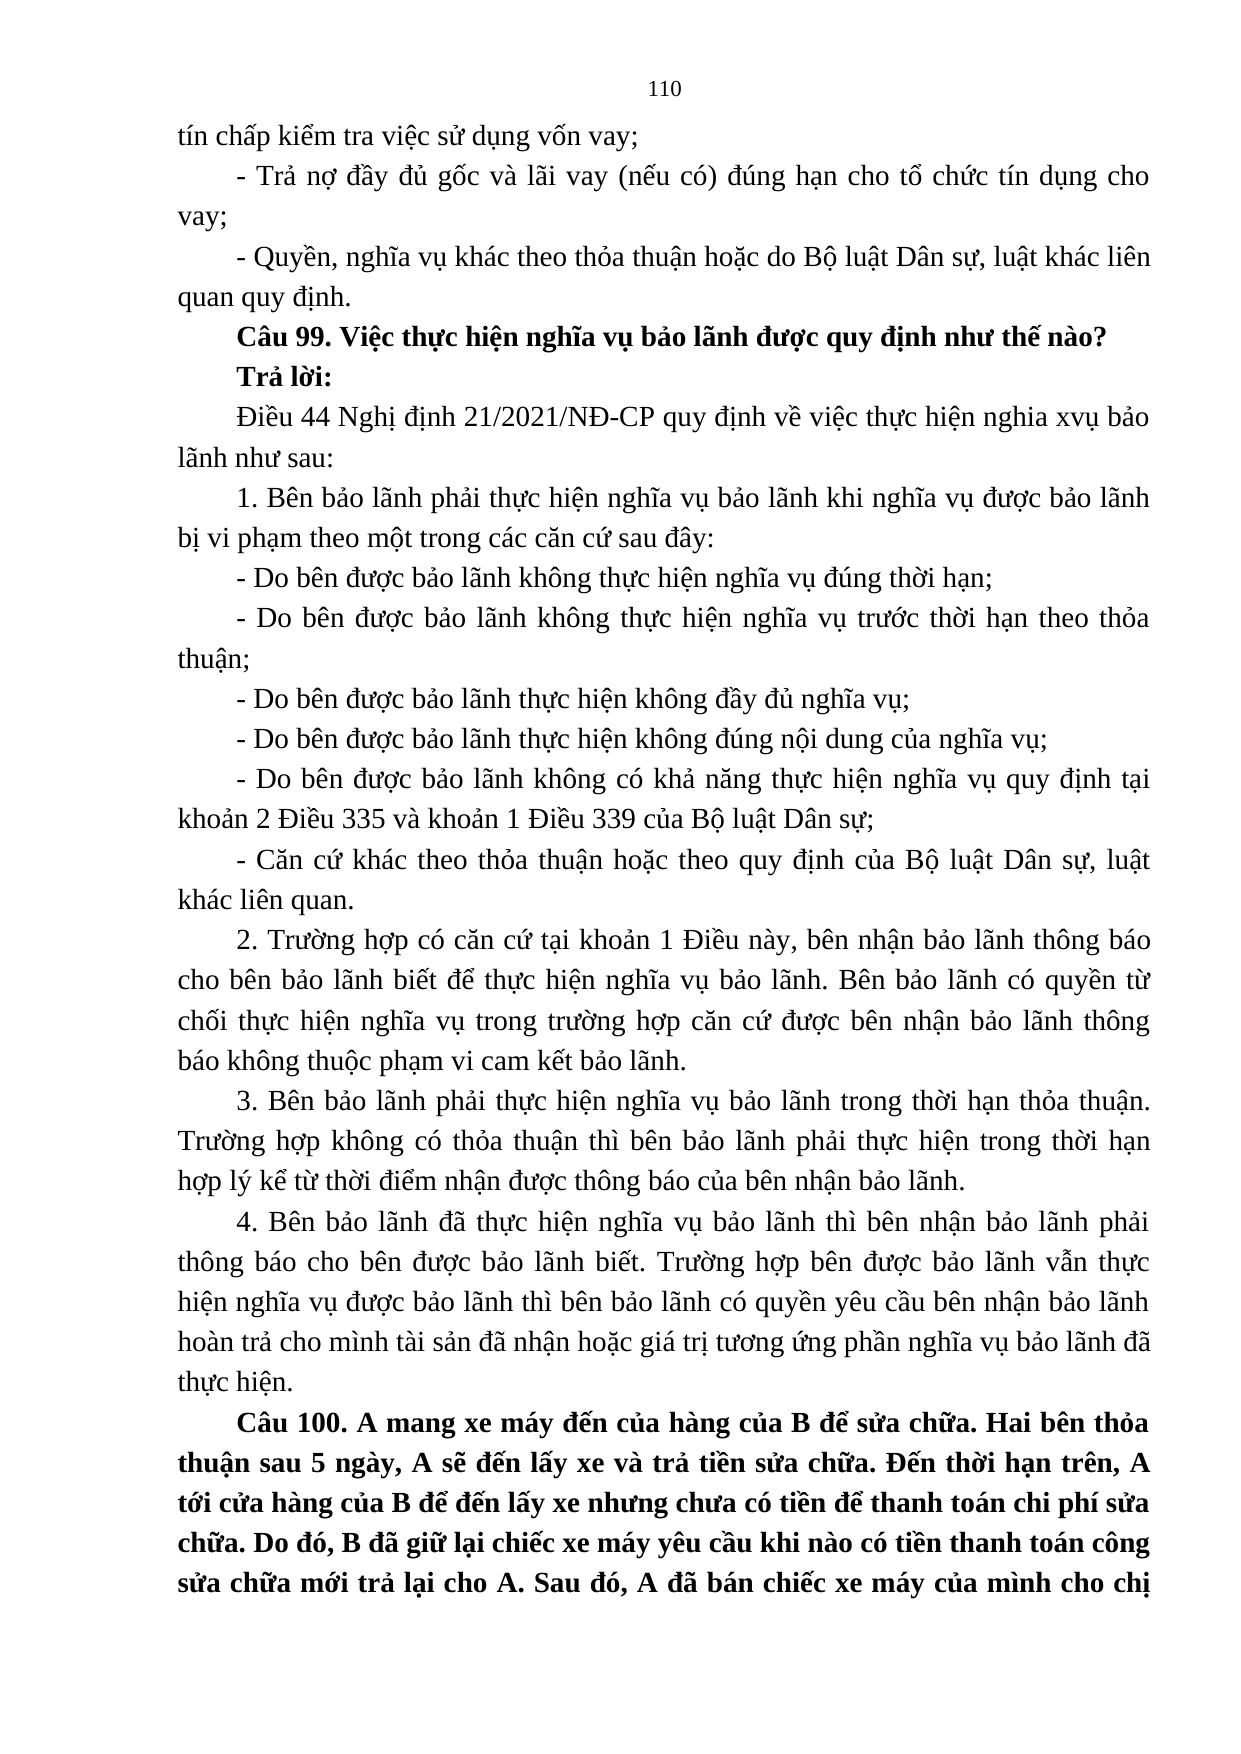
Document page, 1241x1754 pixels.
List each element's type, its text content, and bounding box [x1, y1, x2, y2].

text - Do bên được bảo lãnh không thực hiện nghĩa vụ đúng thời hạn; [177, 560, 1152, 594]
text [177, 1405, 1152, 1599]
text Câu 99. Việc thực hiện nghĩa vụ bảo lãnh được quy định như thế nào? [177, 319, 1152, 353]
text - Do bên được bảo lãnh thực hiện không đúng nội dung của nghĩa vụ; [177, 721, 1152, 755]
text - Do bên được bảo lãnh không có khả năng thực hiện nghĩa vụ quy định tại khoản 2 Điều 335 và khoản 1 Điều 339 của Bộ luật Dân sự; [177, 761, 1152, 835]
text Trả lời: [177, 359, 1152, 393]
text Điều 44 Nghị định 21/2021/NĐ-CP quy định về việc thực hiện nghia xvụ bảo lãnh như sau: [177, 399, 1152, 473]
text - Quyền, nghĩa vụ khác theo thỏa thuận hoặc do Bộ luật Dân sự, luật khác liên quan quy định. [177, 239, 1152, 312]
text 1. Bên bảo lãnh phải thực hiện nghĩa vụ bảo lãnh khi nghĩa vụ được bảo lãnh bị vi phạm theo một trong các căn cứ sau đây: [177, 480, 1152, 554]
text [177, 118, 1152, 152]
text - Căn cứ khác theo thỏa thuận hoặc theo quy định của Bộ luật Dân sự, luật khác liên quan. [177, 842, 1152, 916]
text - Do bên được bảo lãnh không thực hiện nghĩa vụ trước thời hạn theo thỏa thuận; [177, 601, 1152, 674]
text 4. Bên bảo lãnh đã thực hiện nghĩa vụ bảo lãnh thì bên nhận bảo lãnh phải thông báo cho bên được bảo lãnh biết. Trường hợp bên được bảo lãnh vẫn thực hiện nghĩa vụ được bảo lãnh thì bên bảo lãnh có quyền yêu cầu bên nhận bảo lãnh hoàn trả cho mình tài sản đã nhận hoặc giá trị tương ứng phần nghĩa vụ bảo lãnh đã thực hiện. [177, 1204, 1152, 1398]
text 2. Trường hợp có căn cứ tại khoản 1 Điều này, bên nhận bảo lãnh thông báo cho bên bảo lãnh biết để thực hiện nghĩa vụ bảo lãnh. Bên bảo lãnh có quyền từ chối thực hiện nghĩa vụ trong trường hợp căn cứ được bên nhận bảo lãnh thông báo không thuộc phạm vi cam kết bảo lãnh. [177, 922, 1152, 1076]
text - Do bên được bảo lãnh thực hiện không đầy đủ nghĩa vụ; [177, 681, 1152, 714]
text 3. Bên bảo lãnh phải thực hiện nghĩa vụ bảo lãnh trong thời hạn thỏa thuận. Trường hợp không có thỏa thuận thì bên bảo lãnh phải thực hiện trong thời hạn hợp lý kể từ thời điểm nhận được thông báo của bên nhận bảo lãnh. [177, 1083, 1152, 1197]
text - Trả nợ đầy đủ gốc và lãi vay (nếu có) đúng hạn cho tổ chức tín dụng cho vay; [177, 158, 1152, 232]
